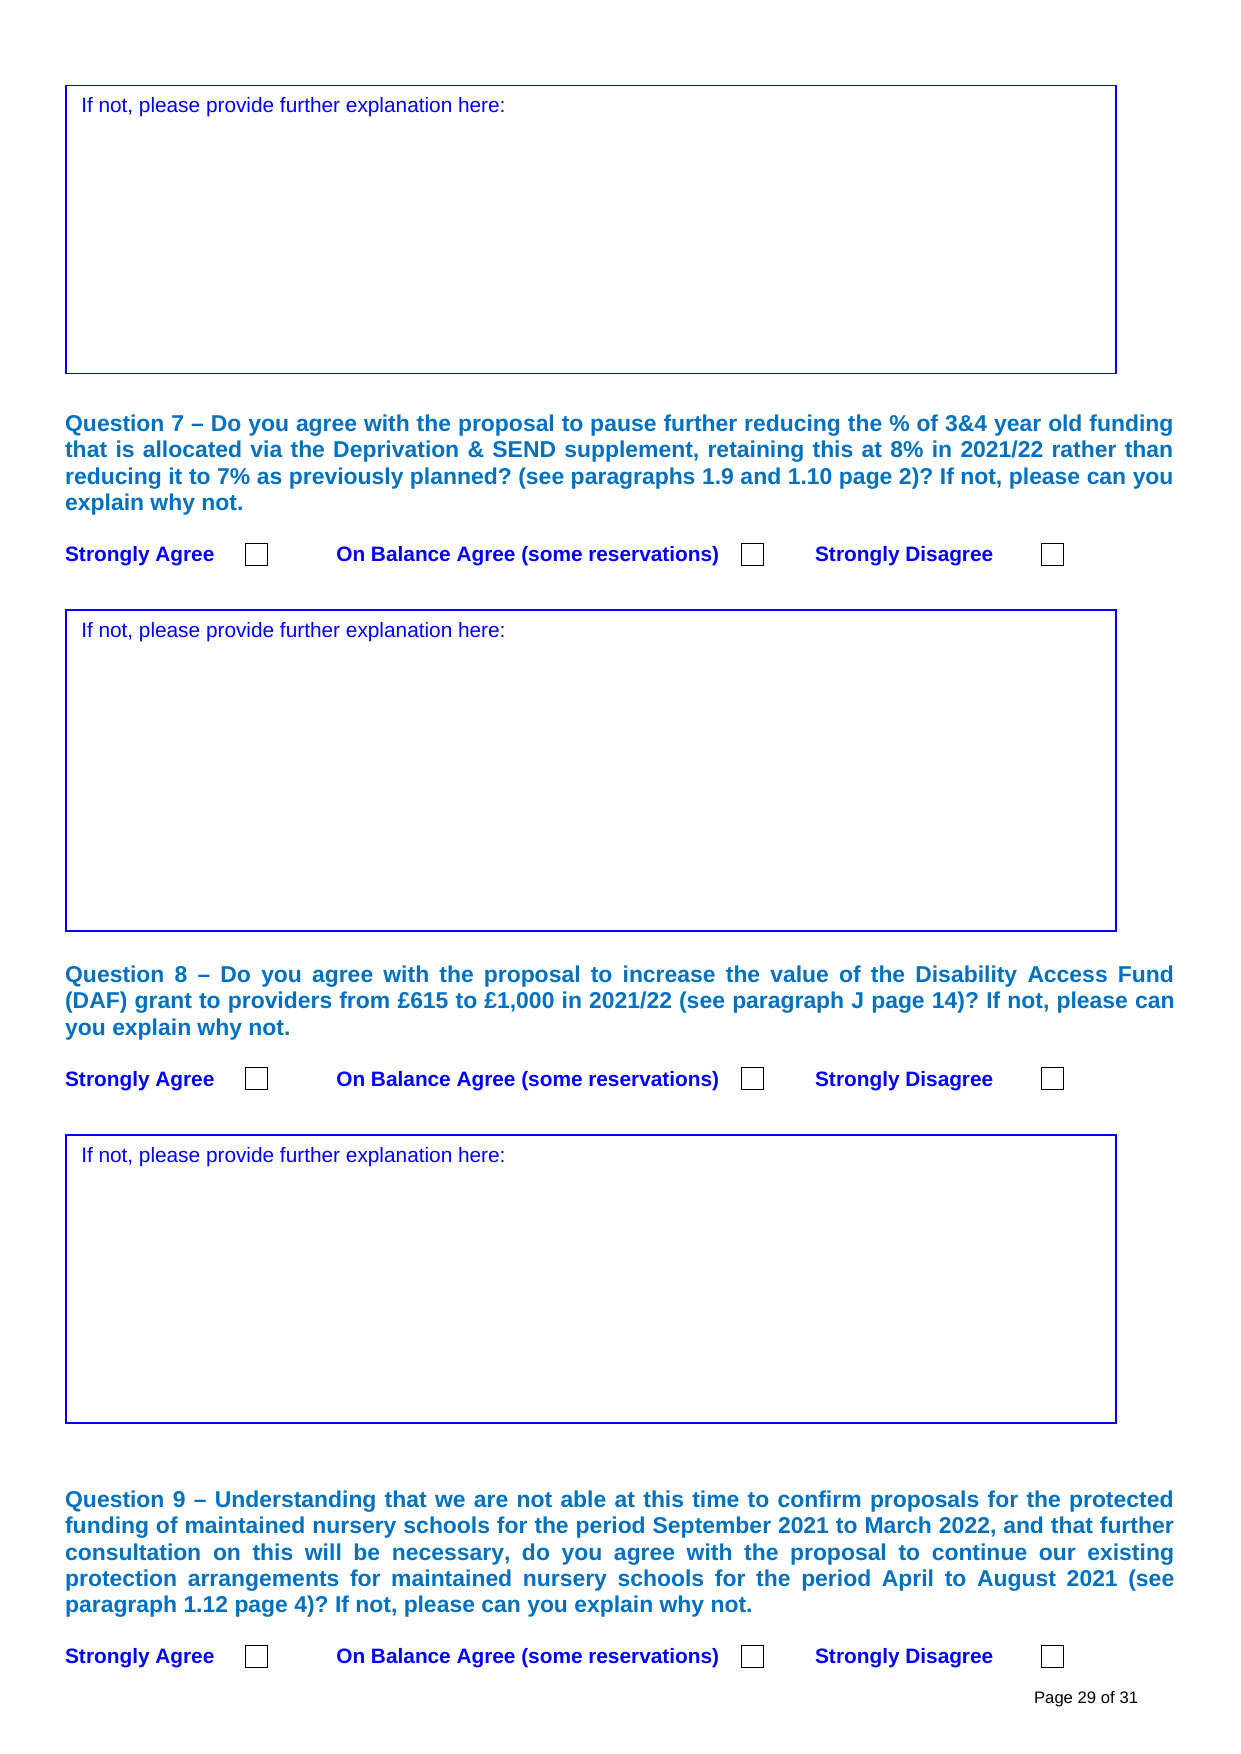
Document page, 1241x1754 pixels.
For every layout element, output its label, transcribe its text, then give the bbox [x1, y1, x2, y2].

text Question 9 – Understanding that we are not able at this time to confirm proposals for the protected funding of maintained nursery schools for the period September 2021 to March 2022, and that further consultation on this will be necessary, do you agree with the proposal to continue our existing protection arrangements for maintained nursery schools for the period April to August 2021 (see paragraph 1.12 page 4)? If not, please can you explain why not. [65, 1486, 1175, 1617]
text Strongly Agree On Balance Agree (some reservations) Strongly Disagree [65, 542, 1175, 566]
text Strongly Agree On Balance Agree (some reservations) Strongly Disagree [65, 1644, 1175, 1668]
text Question 7 – Do you agree with the proposal to pause further reducing the % of 3&4 year old funding that is allocated via the Deprivation & SEND supplement, retaining this at 8% in 2021/22 rather than reducing it to 7% as previously planned? (see paragraphs 1.9 and 1.10 page 2)? If not, please can you explain why not. [65, 410, 1175, 515]
text Question 8 – Do you agree with the proposal to increase the value of the Disability Access Fund (DAF) grant to providers from £615 to £1,000 in 2021/22 (see paragraph J page 14)? If not, please can you explain why not. [65, 961, 1175, 1040]
text Strongly Agree On Balance Agree (some reservations) Strongly Disagree [65, 1066, 1175, 1090]
